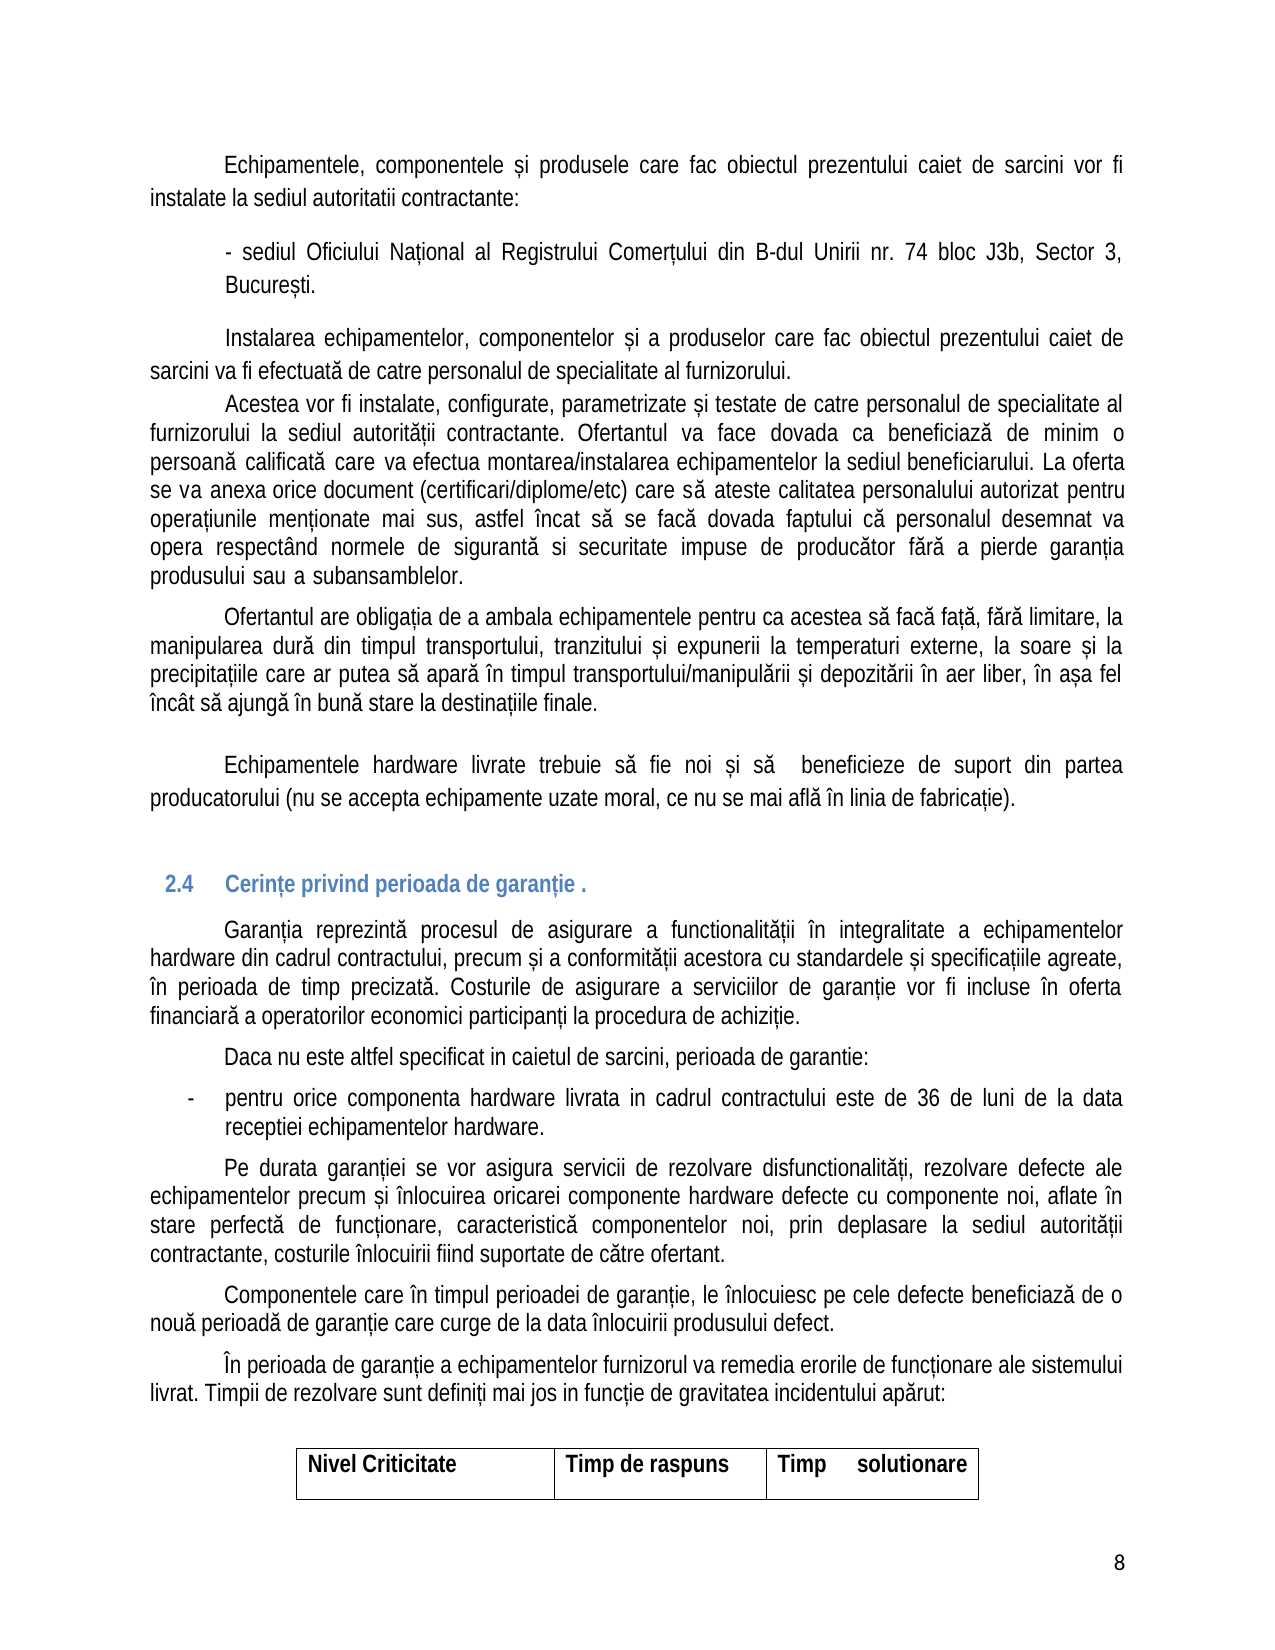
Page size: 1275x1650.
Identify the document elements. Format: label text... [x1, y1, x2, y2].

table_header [767, 1449, 978, 1498]
text Ofertantul are obligația de a ambala echipamentele pentru ca acestea să facă față, fără limitare, la manipularea dură din timpul transportului, tranzitului și expunerii la temperaturi externe, la soare și la precipitațiile care ar putea să apară în timpul transportului/manipulării și depozitării în aer liber, în așa fel încât să ajungă în bună stare la destinațiile finale. [150, 602, 1125, 717]
text Daca nu este altfel specificat in caietul de sarcini, perioada de garantie: [150, 1042, 1125, 1070]
text Garanția reprezintă procesul de asigurare a functionalității în integralitate a echipamentelor hardware din cadrul contractului, precum și a conformității acestora cu standardele și specificațiile agreate, în perioada de timp precizată. Costurile de asigurare a serviciilor de garanție vor fi incluse în oferta financiară a operatorilor economici participanți la procedura de achiziție. [150, 915, 1125, 1029]
text Acestea vor fi instalate, configurate, parametrizate și testate de catre personalul de specialitate al furnizorului la sediul autorității contractante. Ofertantul va face dovada ca beneficiază de minim o persoană calificată care va efectua montarea/instalarea echipamentelor la sediul beneficiarului. La oferta se va anexa orice document (certificari/diplome/etc) care să ateste calitatea personalului autorizat pentru operațiunile menționate mai sus, astfel încat să se facă dovada faptului că personalul desemnat va opera respectând normele de sigurantă si securitate impuse de producător fără a pierde garanția produsului sau a subansamblelor. [150, 389, 1125, 590]
table_header Nivel Criticitate [297, 1449, 554, 1498]
text Echipamentele, componentele și produsele care fac obiectul prezentului caiet de sarcini vor fi instalate la sediul autoritatii contractante: [150, 150, 1125, 212]
text Componentele care în timpul perioadei de garanție, le înlocuiesc pe cele defecte beneficiază de o nouă perioadă de garanție care curge de la data înlocuirii produsului defect. [150, 1280, 1125, 1337]
subtitle Cerințe privind perioada de garanție . [165, 869, 1125, 898]
text Pe durata garanției se vor asigura servicii de rezolvare disfunctionalități, rezolvare defecte ale echipamentelor precum și înlocuirea oricarei componente hardware defecte cu componente noi, aflate în stare perfectă de funcționare, caracteristică componentelor noi, prin deplasare la sediul autorității contractante, costurile înlocuirii fiind suportate de către ofertant. [150, 1153, 1125, 1267]
list pentru orice componenta hardware livrata in cadrul contractului este de 36 de luni de la data receptiei echipamentelor hardware. [187, 1083, 1125, 1140]
text Instalarea echipamentelor, componentelor și a produselor care fac obiectul prezentului caiet de sarcini va fi efectuată de catre personalul de specialitate al furnizorului. [150, 323, 1125, 385]
text În perioada de garanție a echipamentelor furnizorul va remedia erorile de funcționare ale sistemului livrat. Timpii de rezolvare sunt definiți mai jos in funcție de gravitatea incidentului apărut: [150, 1349, 1125, 1407]
text Echipamentele hardware livrate trebuie să fie noi și să beneficieze de suport din partea producatorului (nu se accepta echipamente uzate moral, ce nu se mai află în linia de fabricație). [150, 750, 1125, 811]
table_header Timp de raspuns [555, 1449, 766, 1498]
text - sediul Oficiului Național al Registrului Comerțului din B-dul Unirii nr. 74 bloc J3b, Sector 3, București. [225, 237, 1125, 298]
